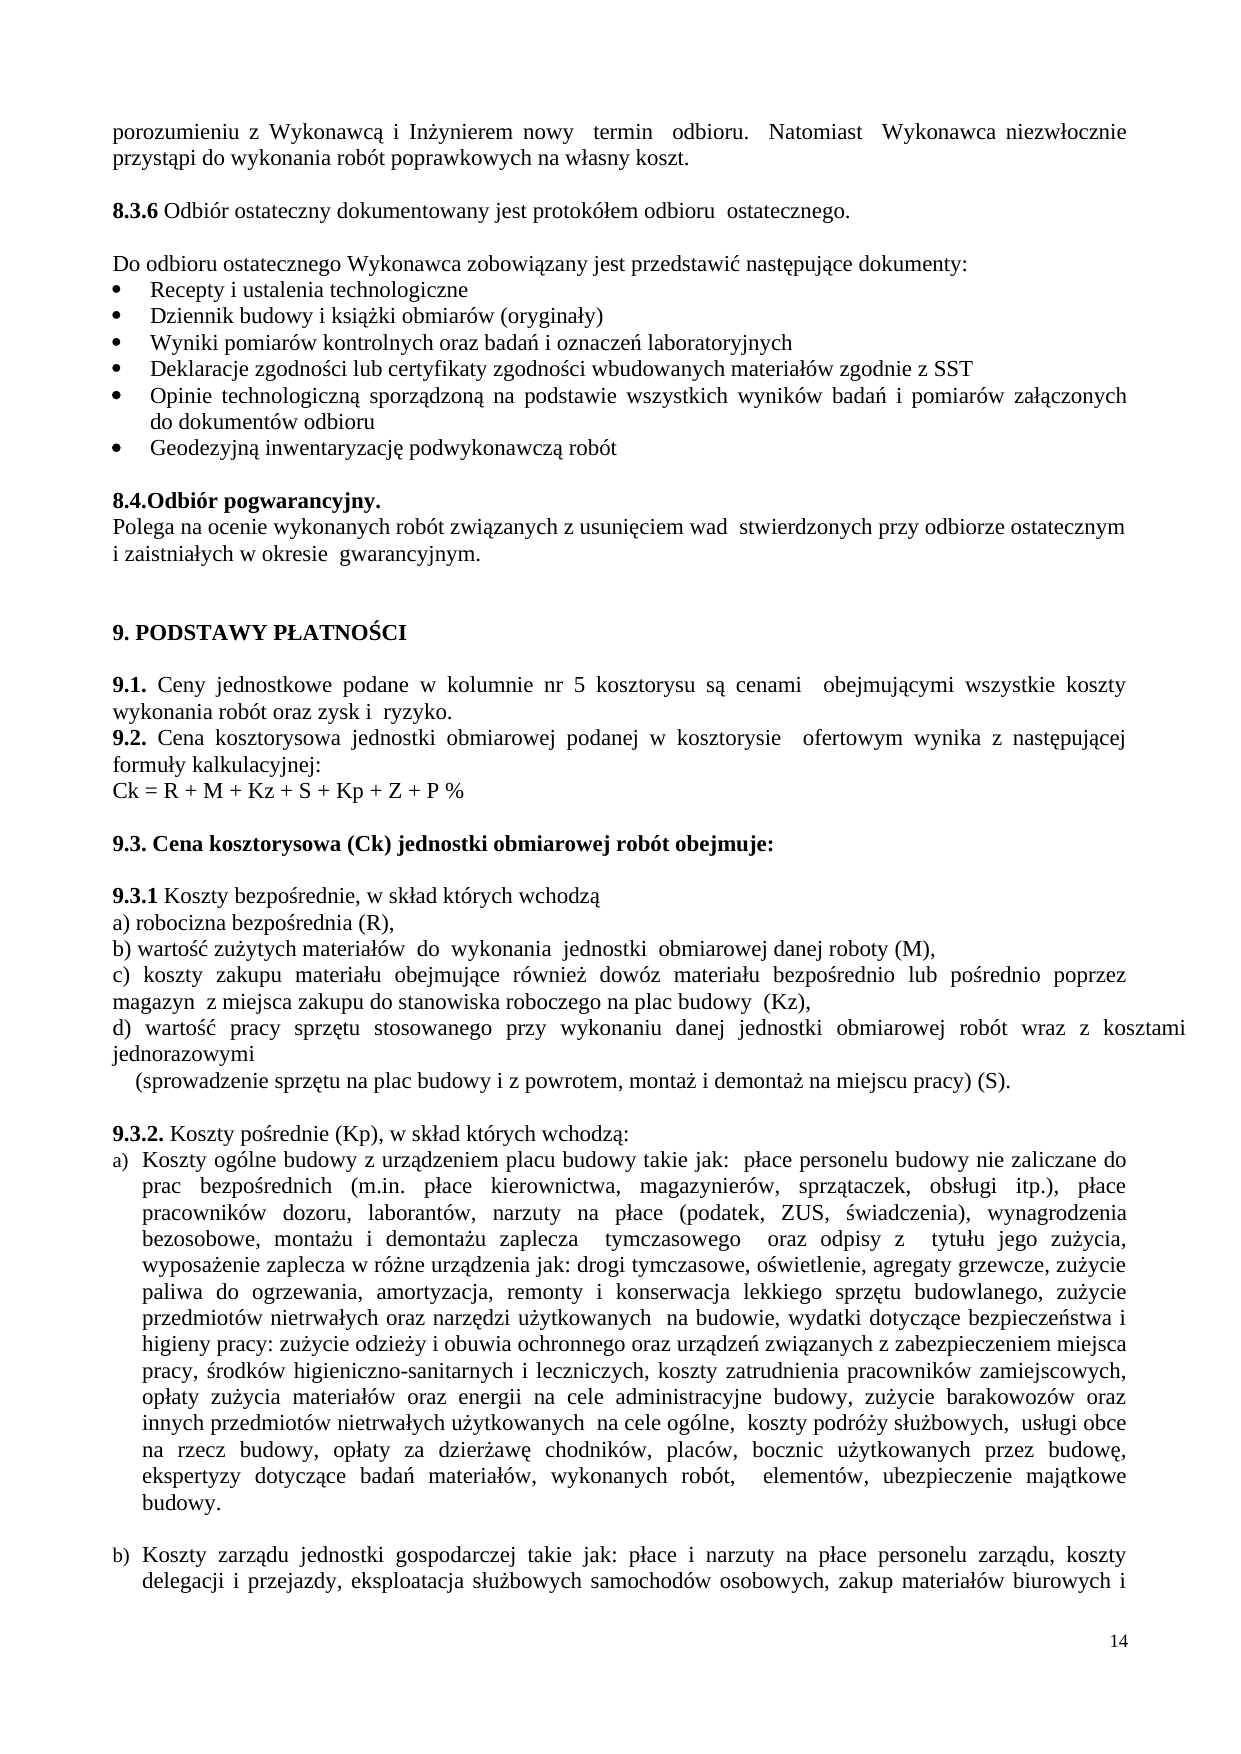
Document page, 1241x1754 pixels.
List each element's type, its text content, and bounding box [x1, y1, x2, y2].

text 9.2. Cena kosztorysowa jednostki obmiarowej podanej w kosztorysie ofertowym wynika z następującej formuły kalkulacyjnej: [112, 724, 1128, 777]
text Do odbioru ostatecznego Wykonawca zobowiązany jest przedstawić następujące dokumenty: [112, 250, 1128, 276]
list Geodezyjną inwentaryzację podwykonawczą robót [112, 434, 1128, 461]
text b) wartość zużytych materiałów do wykonania jednostki obmiarowej danej roboty (M), [112, 935, 1128, 961]
text 9.3.1 Koszty bezpośrednie, w skład których wchodzą [112, 882, 1128, 909]
text 9.3.2. Koszty pośrednie (Kp), w skład których wchodzą: [112, 1119, 1128, 1146]
text 8.3.6 Odbiór ostateczny dokumentowany jest protokółem odbioru ostatecznego. [112, 197, 1128, 223]
text Ck = R + M + Kz + S + Kp + Z + P % [112, 777, 1128, 803]
text a) robocizna bezpośrednia (R), [112, 909, 1128, 935]
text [112, 118, 1128, 171]
text d) wartość pracy sprzętu stosowanego przy wykonaniu danej jednostki obmiarowej robót wraz z kosztami jednorazowymi [112, 1014, 1187, 1067]
list Dziennik budowy i książki obmiarów (oryginały) [112, 303, 1128, 329]
text c) koszty zakupu materiału obejmujące również dowóz materiału bezpośrednio lub pośrednio poprzez magazyn z miejsca zakupu do stanowiska roboczego na plac budowy (Kz), [112, 961, 1128, 1014]
list Wyniki pomiarów kontrolnych oraz badań i oznaczeń laboratoryjnych [112, 329, 1128, 355]
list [112, 1541, 1128, 1594]
list Recepty i ustalenia technologiczne [112, 276, 1128, 303]
list Deklaracje zgodności lub certyfikaty zgodności wbudowanych materiałów zgodnie z SST [112, 355, 1128, 382]
text 9.1. Ceny jednostkowe podane w kolumnie nr 5 kosztorysu są cenami obejmującymi wszystkie koszty wykonania robót oraz zysk i ryzyko. [112, 672, 1128, 724]
list Opinie technologiczną sporządzoną na podstawie wszystkich wyników badań i pomiarów załączonych do dokumentów odbioru [112, 382, 1128, 434]
text 8.4.Odbiór pogwarancyjny. [112, 487, 1128, 513]
list Koszty ogólne budowy z urządzeniem placu budowy takie jak: płace personelu budowy nie zaliczane do prac bezpośrednich (m.in. płace kierownictwa, magazynierów, sprzątaczek, obsługi itp.), płace pracowników dozoru, laborantów, narzuty na płace (podatek, ZUS, świadczenia), wynagrodzenia bezosobowe, montażu i demontażu zaplecza tymczasowego oraz odpisy z tytułu jego zużycia, wyposażenie zaplecza w różne urządzenia jak: drogi tymczasowe, oświetlenie, agregaty grzewcze, zużycie paliwa do ogrzewania, amortyzacja, remonty i konserwacja lekkiego sprzętu budowlanego, zużycie przedmiotów nietrwałych oraz narzędzi użytkowanych na budowie, wydatki dotyczące bezpieczeństwa i higieny pracy: zużycie odzieży i obuwia ochronnego oraz urządzeń związanych z zabezpieczeniem miejsca pracy, środków higieniczno-sanitarnych i leczniczych, koszty zatrudnienia pracowników zamiejscowych, opłaty zużycia materiałów oraz energii na cele administracyjne budowy, zużycie barakowozów oraz innych przedmiotów nietrwałych użytkowanych na cele ogólne, koszty podróży służbowych, usługi obce na rzecz budowy, opłaty za dzierżawę chodników, placów, bocznic użytkowanych przez budowę, ekspertyzy dotyczące badań materiałów, wykonanych robót, elementów, ubezpieczenie majątkowe budowy. [112, 1146, 1128, 1515]
text 9.3. Cena kosztorysowa (Ck) jednostki obmiarowej robót obejmuje: [112, 830, 1128, 856]
text (sprowadzenie sprzętu na plac budowy i z powrotem, montaż i demontaż na miejscu pracy) (S). [112, 1067, 1187, 1093]
text Polega na ocenie wykonanych robót związanych z usunięciem wad stwierdzonych przy odbiorze ostatecznym i zaistniałych w okresie gwarancyjnym. [112, 513, 1128, 566]
text 9. PODSTAWY PŁATNOŚCI [112, 619, 1128, 645]
